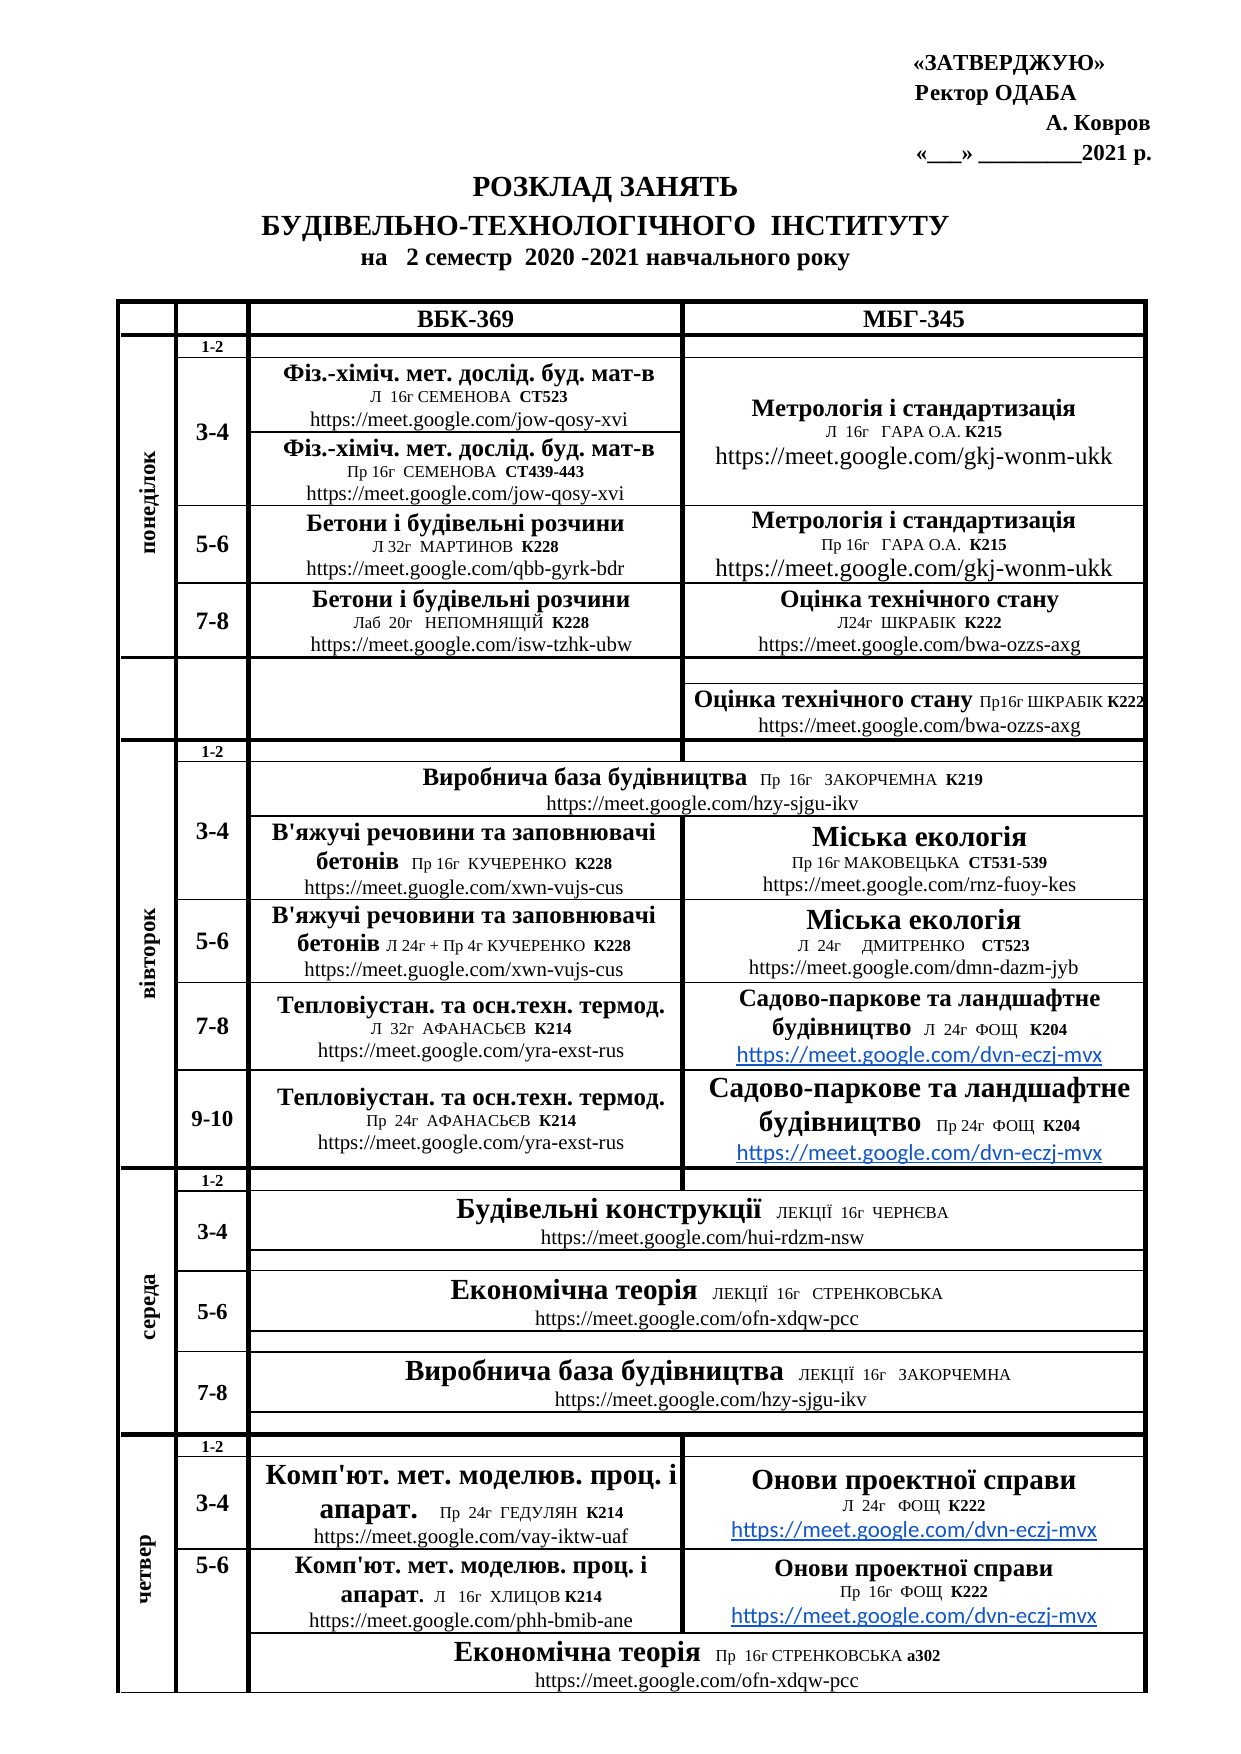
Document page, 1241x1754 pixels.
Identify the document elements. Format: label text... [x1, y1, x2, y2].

table_cell 1-2 [178, 1170, 246, 1189]
text «___» _________2021 р. [59, 139, 1152, 166]
table_cell 3-4 [178, 1192, 246, 1270]
table_cell 5-6 [178, 506, 246, 582]
table_header [120, 304, 174, 333]
table_cell Виробнича база будівництва ЛЕКЦІЇ 16г ЗАКОРЧЕМНА https://meet.google.com/hzy-sjgu-ikv [251, 1353, 1143, 1411]
table_header [178, 304, 246, 333]
table_cell Бетони і будівельні розчини Лаб 20г НЕПОМНЯЩІЙ К228 https://meet.google.com/isw-tzhk-ubw [251, 584, 680, 656]
table_cell Онови проектної справи Пр 16г ФОЩ К222 https://meet.google.com/dvn-eczj-mvx [685, 1550, 1143, 1632]
text «ЗАТВЕРДЖУЮ» [148, 49, 1152, 75]
text на 2 семестр 2020 -2021 навчального року [59, 242, 1152, 270]
table_cell [178, 659, 246, 737]
table_cell Економічна теорія ЛЕКЦІЇ 16г СТРЕНКОВСЬКА https://meet.google.com/ofn-xdqw-pcc [251, 1271, 1143, 1329]
table_cell 5-6 [178, 900, 246, 981]
table_cell Метрологія і стандартизація Л 16г ГАРА О.А. К215 https://meet.google.com/gkj-wonm-ukk [685, 358, 1143, 504]
table_cell [251, 337, 680, 356]
table_cell [251, 1437, 680, 1456]
table_cell 3-4 [178, 762, 246, 899]
table_cell Будівельні конструкції ЛЕКЦІЇ 16г ЧЕРНЄВА https://meet.google.com/hui-rdzm-nsw [251, 1191, 1143, 1249]
table_cell [685, 659, 1143, 682]
table_cell [120, 657, 174, 737]
table_cell 1-2 [178, 742, 246, 761]
text РОЗКЛАД ЗАНЯТЬ [59, 169, 1152, 203]
table_cell 7-8 [178, 584, 246, 656]
table_cell 3-4 [178, 1457, 246, 1548]
table_cell 5-6 [178, 1550, 246, 1692]
table_cell Тепловіустан. та осн.техн. термод. Л 32г АФАНАСЬЄВ К214 https://meet.google.com/yra-exst-rus [251, 983, 680, 1068]
text А. Ковров [142, 109, 1152, 136]
table_cell [251, 1332, 1143, 1351]
table_cell [251, 659, 680, 737]
table_cell 5-6 [178, 1272, 246, 1351]
table_cell Оцінка технічного стану Пр16г ШКРАБІК К222 https://meet.google.com/bwa-ozzs-axg [685, 684, 1143, 737]
table_cell Міська екологія Пр 16г МАКОВЕЦЬКА СТ531-539 https://meet.google.com/rnz-fuoy-kes [685, 817, 1143, 899]
table_cell Комп'ют. мет. моделюв. проц. і апарат. Пр 24г ГЕДУЛЯН К214 https://meet.google.com/vay-iktw-uaf [251, 1457, 680, 1548]
table_cell понеділок [120, 334, 174, 656]
table_cell Оцінка технічного стану Л24г ШКРАБІК К222 https://meet.google.com/bwa-ozzs-axg [685, 584, 1143, 656]
table_cell 1-2 [178, 1437, 246, 1456]
table_cell четвер [120, 1433, 174, 1692]
table_cell [685, 1170, 1143, 1189]
table_cell Фіз.-хіміч. мет. дослід. буд. мат-в Л 16г СЕМЕНОВА СТ523 https://meet.google.com/jow-qosy-xvi [251, 358, 680, 431]
table_cell Виробнича база будівництва Пр 16г ЗАКОРЧЕМНА К219 https://meet.google.com/hzy-sjgu-ikv [251, 762, 1143, 815]
table_cell 1-2 [178, 337, 246, 356]
table_cell [251, 742, 680, 761]
table_cell В'яжучі речовини та заповнювачі бетонів Пр 16г КУЧЕРЕНКО К228 https://meet.guogle.com/xwn-vujs-cus [251, 817, 680, 899]
table_cell [685, 1437, 1143, 1456]
table_cell [251, 1170, 680, 1189]
table_cell Економічна теорія Пр 16г СТРЕНКОВСЬКА а302 https://meet.google.com/ofn-xdqw-pcc [251, 1634, 1143, 1692]
table_cell [251, 1413, 1143, 1432]
table_cell Метрологія і стандартизація Пр 16г ГАРА О.А. К215 https://meet.google.com/gkj-wonm-ukk [685, 506, 1143, 582]
text Ректор ОДАБА [148, 79, 1152, 105]
table_cell 3-4 [178, 358, 246, 504]
table_cell Бетони і будівельні розчини Л 32г МАРТИНОВ К228 https://meet.google.com/qbb-gyrk-bdr [251, 506, 680, 582]
table_cell середа [120, 1167, 174, 1432]
table_cell [685, 337, 1143, 356]
table_cell В'яжучі речовини та заповнювачі бетонів Л 24г + Пр 4г КУЧЕРЕНКО К228 https://meet.guogle.com/xwn-vujs-cus [251, 900, 680, 981]
table_cell [251, 1251, 1143, 1270]
table_cell Фіз.-хіміч. мет. дослід. буд. мат-в Пр 16г СЕМЕНОВА СТ439-443 https://meet.google.com/jow-qosy-xvi [251, 433, 680, 504]
table_cell 7-8 [178, 1352, 246, 1432]
table_cell 9-10 [178, 1071, 246, 1166]
table_header ВБК-369 [251, 304, 680, 333]
table_cell Онови проектної справи Л 24г ФОЩ К222 https://meet.google.com/dvn-eczj-mvx [685, 1457, 1143, 1548]
table_cell Комп'ют. мет. моделюв. проц. і апарат. Л 16г ХЛИЦОВ К214 https://meet.google.com/phh-bmib-ane [251, 1550, 680, 1632]
table_cell [685, 742, 1143, 761]
table_cell Садово-паркове та ландшафтне будівництво Л 24г ФОЩ К204 https://meet.google.com/dvn-eczj-mvx [685, 983, 1143, 1068]
table_cell Тепловіустан. та осн.техн. термод. Пр 24г АФАНАСЬЄВ К214 https://meet.google.com/yra-exst-rus [251, 1071, 680, 1166]
table_cell Садово-паркове та ландшафтне будівництво Пр 24г ФОЩ К204 https://meet.google.com/dvn-eczj-mvx [685, 1071, 1143, 1166]
table_header МБГ-345 [685, 304, 1143, 333]
table_cell Міська екологія Л 24г ДМИТРЕНКО СТ523 https://meet.google.com/dmn-dazm-jyb [685, 900, 1143, 981]
text БУДІВЕЛЬНО-ТЕХНОЛОГІЧНОГО ІНСТИТУТУ [59, 208, 1152, 242]
table_cell вівторок [120, 739, 174, 1166]
table_cell 7-8 [178, 983, 246, 1068]
